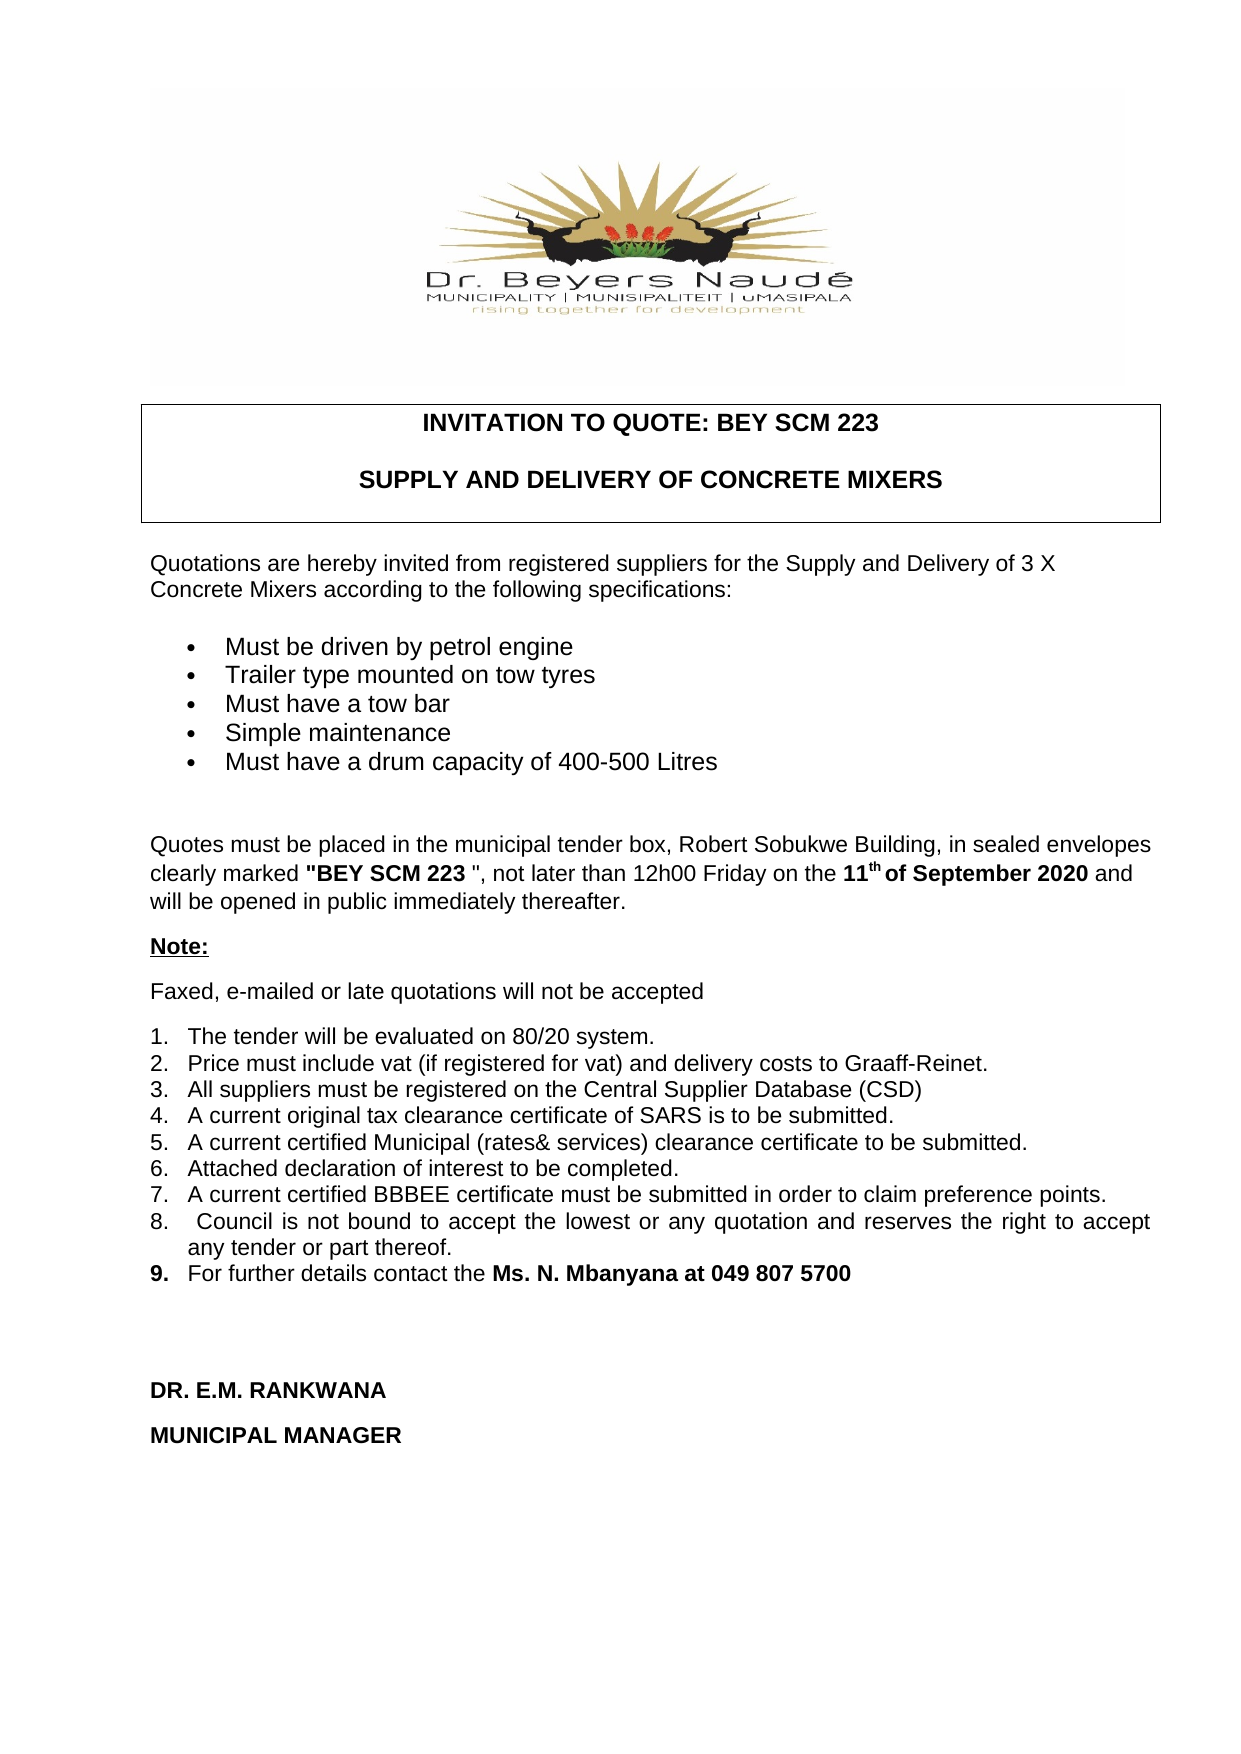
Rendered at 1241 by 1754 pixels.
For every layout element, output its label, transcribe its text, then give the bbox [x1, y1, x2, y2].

list Simple maintenance [187, 718, 1152, 747]
text Note: [150, 933, 1152, 959]
picture [150, 88, 1125, 386]
list Must have a drum capacity of 400-500 Litres [187, 747, 1152, 776]
text SUPPLY AND DELIVERY OF CONCRETE MIXERS [150, 465, 1152, 494]
list The tender will be evaluated on 80/20 system. [150, 1023, 1152, 1049]
text DR. E.M. RANKWANA [150, 1377, 1152, 1403]
text Faxed, e-mailed or late quotations will not be accepted [150, 978, 1152, 1004]
list All suppliers must be registered on the Central Supplier Database (CSD) [150, 1076, 1152, 1102]
list A current original tax clearance certificate of SARS is to be submitted. [150, 1102, 1152, 1129]
text MUNICIPAL MANAGER [150, 1422, 1152, 1448]
list A current certified BBBEE certificate must be submitted in order to claim preference points. [150, 1181, 1152, 1208]
list Trailer type mounted on tow tyres [187, 661, 1152, 689]
text INVITATION TO QUOTE: BEY SCM 223 [142, 405, 1160, 436]
list Must have a tow bar [187, 689, 1152, 718]
list For further details contact the Ms. N. Mbanyana at 049 807 5700 [150, 1260, 1152, 1287]
text Quotes must be placed in the municipal tender box, Robert Sobukwe Building, in sealed envelopes clearly marked "BEY SCM 223 ", not later than 12h00 Friday on the 11th of September 2020 and will be opened in public immediately thereafter. [150, 831, 1152, 914]
list A current certified Municipal (rates& services) clearance certificate to be submitted. [150, 1129, 1152, 1155]
list Must be driven by petrol engine [187, 632, 1152, 661]
list Attached declaration of interest to be completed. [150, 1155, 1152, 1181]
text Quotations are hereby invited from registered suppliers for the Supply and Delivery of 3 X Concrete Mixers according to the following specifications: [150, 550, 1152, 603]
list Price must include vat (if registered for vat) and delivery costs to Graaff-Reinet. [150, 1049, 1152, 1076]
list Council is not bound to accept the lowest or any quotation and reserves the right to accept any tender or part thereof. [150, 1208, 1152, 1260]
